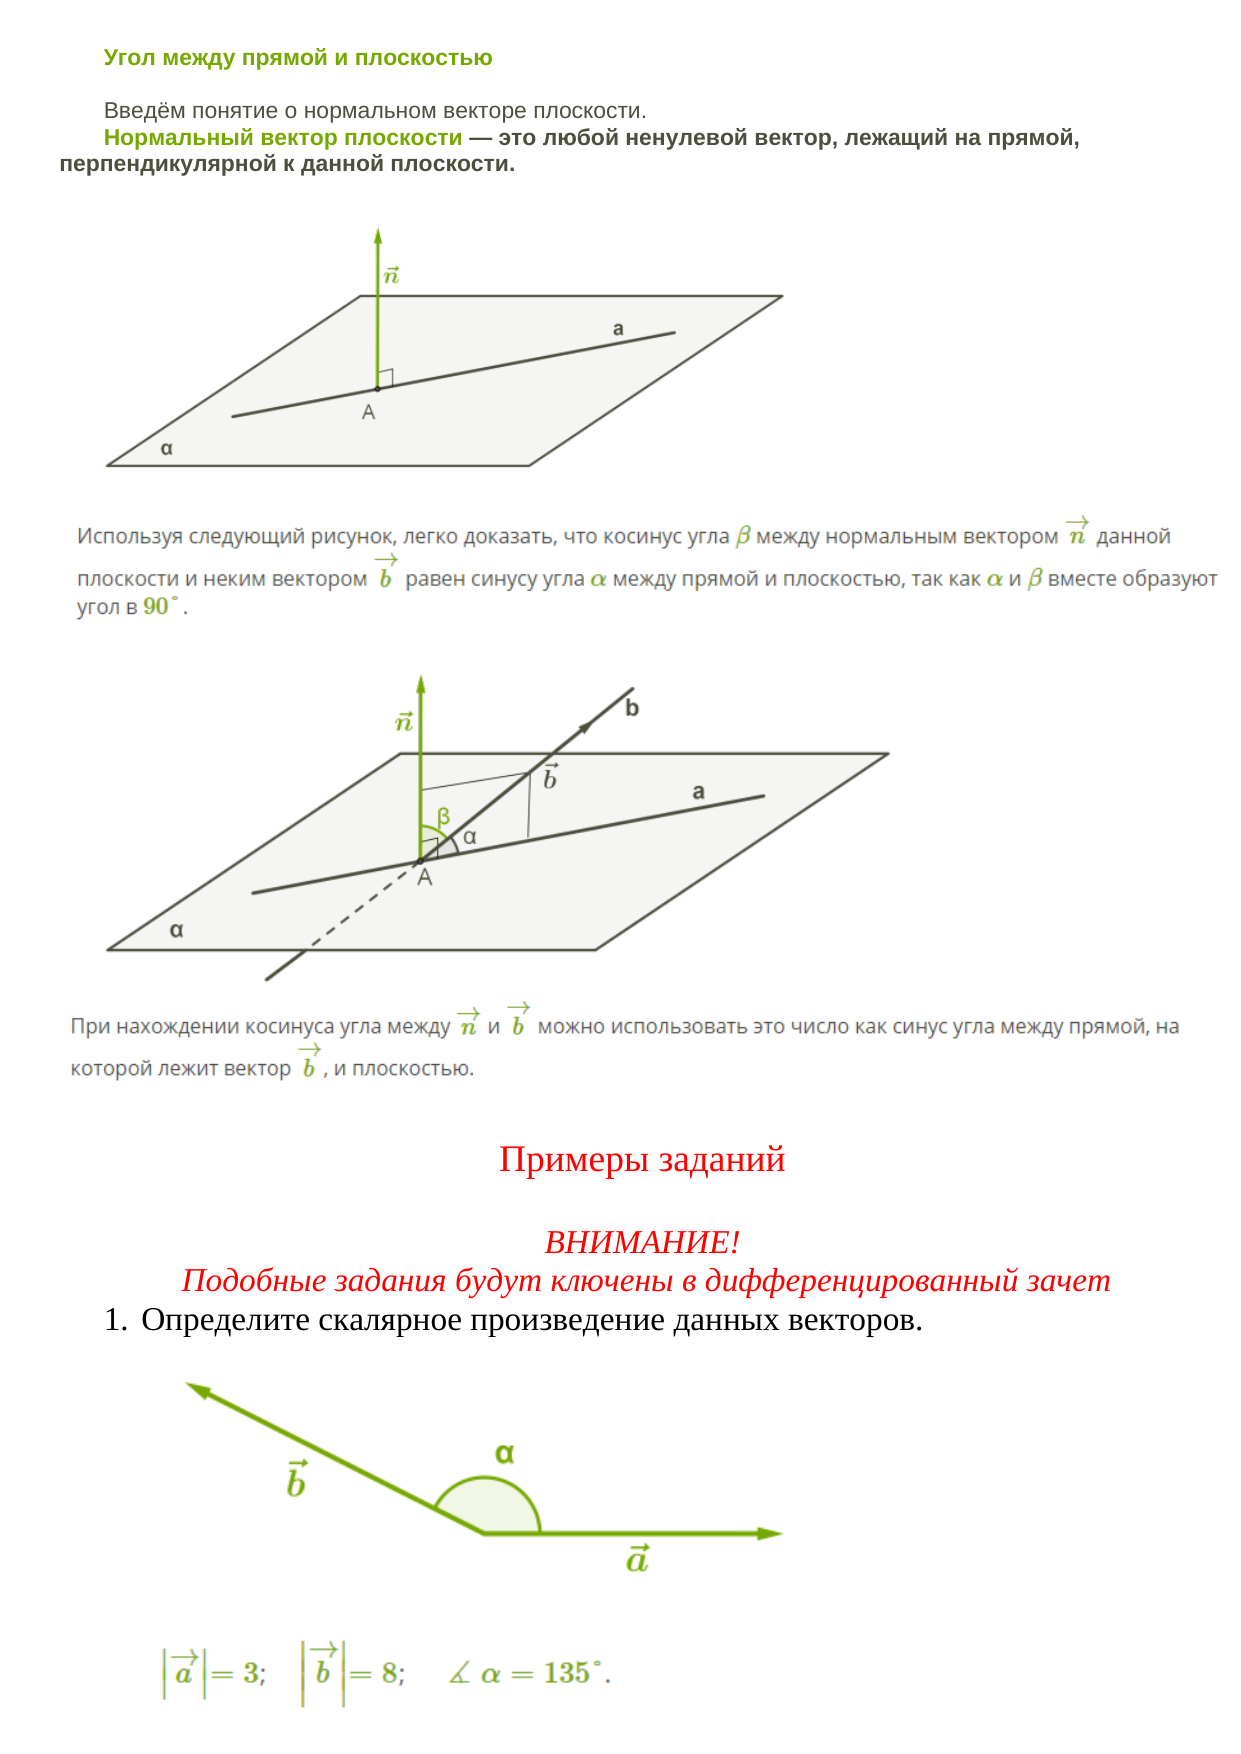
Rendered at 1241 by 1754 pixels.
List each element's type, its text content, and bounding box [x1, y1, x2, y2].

text Нормальный вектор плоскости — это любой ненулевой вектор, лежащий на прямой, перпендикулярной к данной плоскости. [59, 123, 1181, 176]
text ВНИМАНИЕ! [59, 1222, 1181, 1261]
text Угол между прямой и плоскостью [59, 44, 1181, 71]
text Подобные задания будут ключены в дифференцированный зачет [59, 1261, 1181, 1299]
text Примеры заданий [59, 1136, 1181, 1179]
picture [141, 1337, 829, 1719]
picture [103, 197, 789, 487]
picture [59, 513, 1233, 633]
text Введём понятие о нормальном векторе плоскости. [59, 97, 1181, 123]
list Определите скалярное произведение данных векторов. [103, 1299, 1181, 1337]
picture [103, 659, 896, 997]
picture [59, 1001, 1196, 1093]
